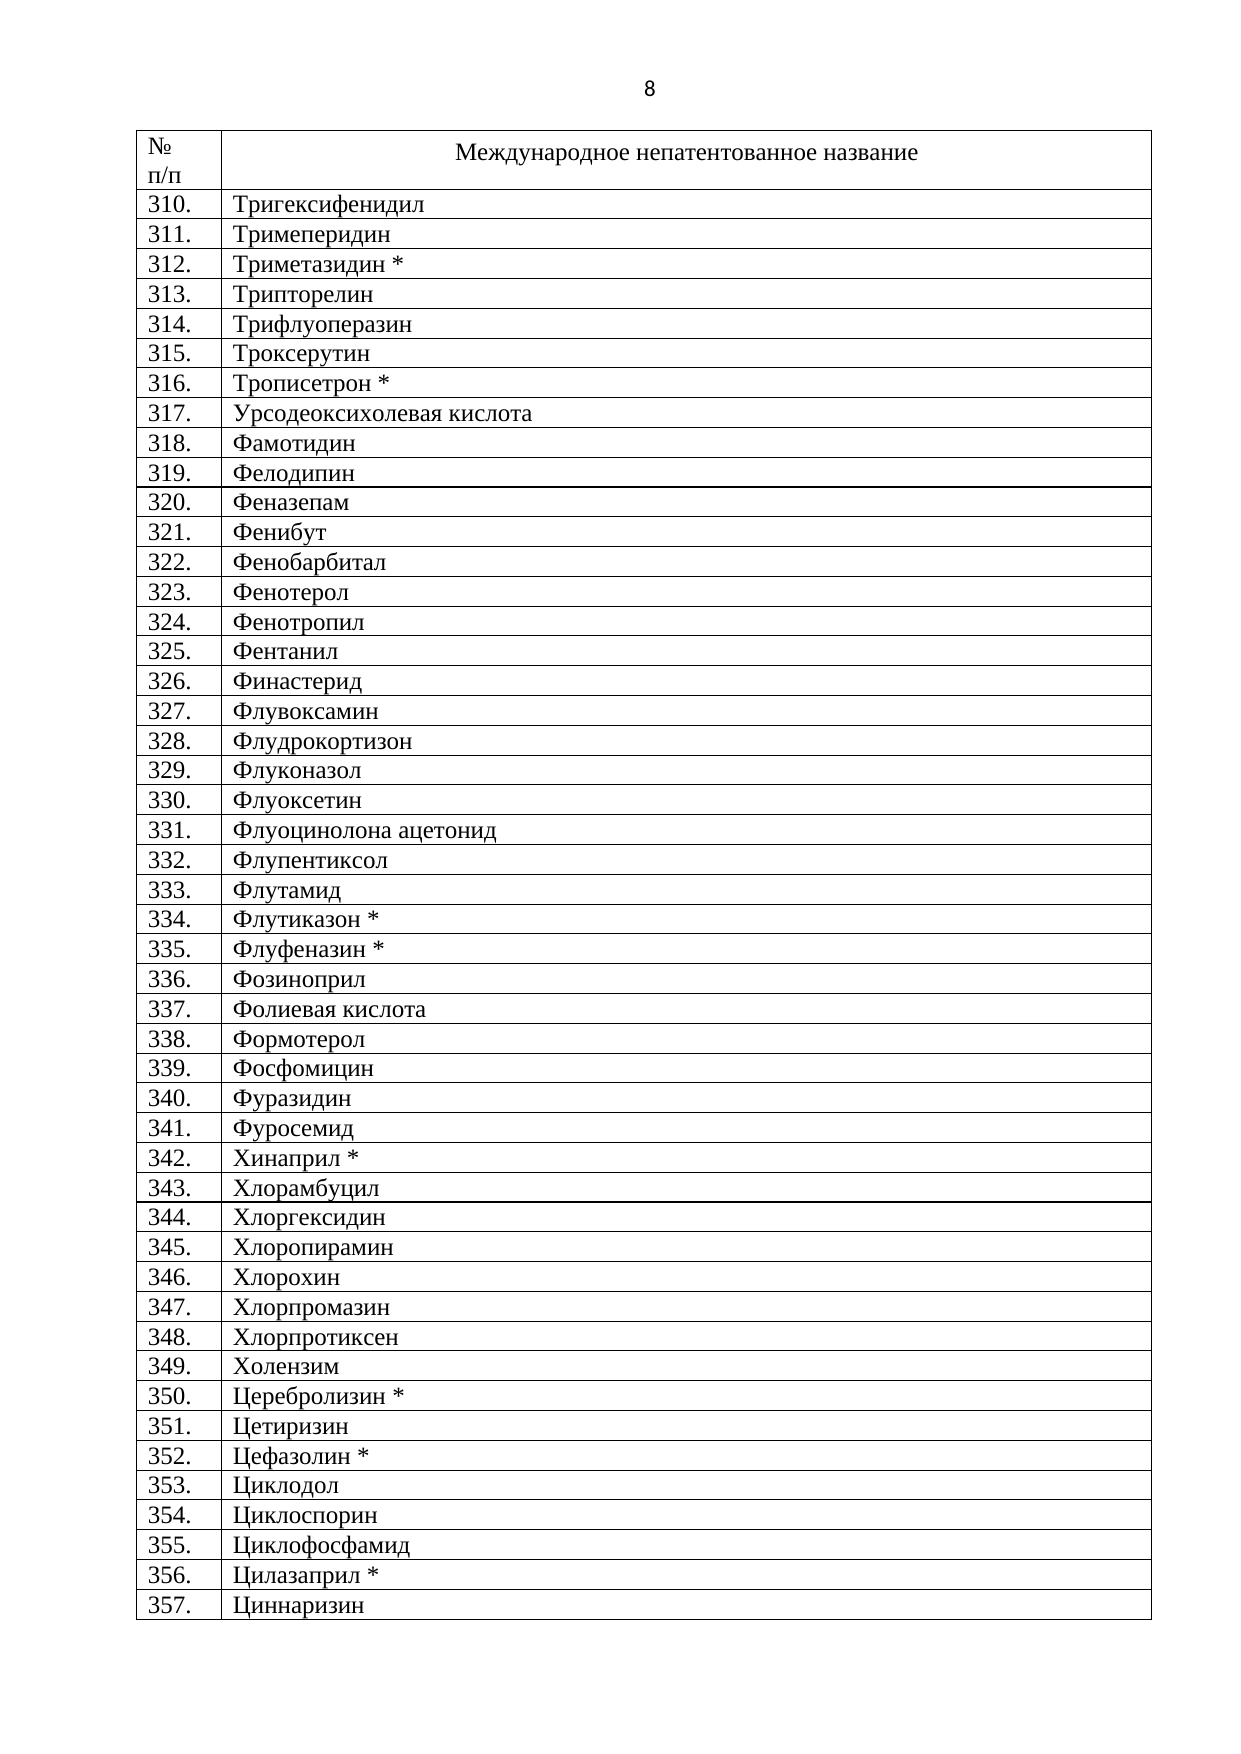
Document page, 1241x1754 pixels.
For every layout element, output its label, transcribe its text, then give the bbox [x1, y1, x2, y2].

table_header № п/п [137, 131, 221, 188]
table_cell [137, 547, 221, 576]
table_cell [137, 756, 221, 784]
table_cell Триметазидин * [222, 249, 1151, 278]
table_cell Хлорохин [222, 1262, 1151, 1291]
table_cell Флуоцинолона ацетонид [222, 815, 1151, 844]
table_cell Фенибут [222, 517, 1151, 546]
table_cell [137, 279, 221, 308]
table_cell Феназепам [222, 488, 1151, 516]
table_cell Троксерутин [222, 339, 1151, 367]
table_cell Фенотропил [222, 607, 1151, 635]
table_cell [137, 815, 221, 844]
table_cell [137, 1113, 221, 1142]
table_cell Фамотидин [222, 428, 1151, 457]
table_cell [137, 1590, 221, 1618]
table_cell Флуоксетин [222, 785, 1151, 814]
table_cell [137, 994, 221, 1023]
table_cell [137, 1530, 221, 1559]
table_cell Урсодеоксихолевая кислота [222, 398, 1151, 427]
table_cell Трописетрон * [222, 368, 1151, 397]
table_cell [137, 1441, 221, 1469]
table_cell [137, 1292, 221, 1321]
table_cell [137, 934, 221, 963]
table_cell Церебролизин * [222, 1381, 1151, 1410]
table_header Международное непатентованное название [222, 131, 1151, 188]
table_cell Фентанил [222, 636, 1151, 665]
table_cell [137, 726, 221, 754]
table_cell [137, 577, 221, 606]
table_cell Флутамид [222, 875, 1151, 903]
table_cell [137, 666, 221, 695]
table_cell [137, 1411, 221, 1440]
table_cell [137, 1143, 221, 1172]
table_cell Фенотерол [222, 577, 1151, 606]
table_cell Цетиризин [222, 1411, 1151, 1440]
table_cell Тригексифенидил [222, 190, 1151, 218]
table_cell Хлорпротиксен [222, 1322, 1151, 1350]
table_cell [137, 1322, 221, 1350]
table_cell [137, 1083, 221, 1112]
table_cell Циклодол [222, 1471, 1151, 1499]
table_cell Флупентиксол [222, 845, 1151, 874]
table_cell [137, 1203, 221, 1231]
table_cell Флутиказон * [222, 905, 1151, 933]
table_cell Формотерол [222, 1024, 1151, 1052]
table_cell [137, 1173, 221, 1201]
table_cell Флувоксамин [222, 696, 1151, 725]
table_cell Цефазолин * [222, 1441, 1151, 1469]
table_cell Хлоргексидин [222, 1203, 1151, 1231]
table_cell [137, 309, 221, 337]
table_cell [137, 636, 221, 665]
table_cell [137, 1560, 221, 1589]
table_cell [137, 905, 221, 933]
table_cell [137, 875, 221, 903]
table_cell [137, 1232, 221, 1261]
table_cell Фенобарбитал [222, 547, 1151, 576]
table_cell [137, 488, 221, 516]
table_cell Циклоспорин [222, 1500, 1151, 1529]
table_cell [137, 368, 221, 397]
table_cell Фуразидин [222, 1083, 1151, 1112]
table_cell [137, 219, 221, 248]
table_cell Финастерид [222, 666, 1151, 695]
table_cell Флуконазол [222, 756, 1151, 784]
table_cell Фолиевая кислота [222, 994, 1151, 1023]
table_cell Циннаризин [222, 1590, 1151, 1618]
table_cell [137, 696, 221, 725]
table_cell Фелодипин [222, 458, 1151, 486]
table_cell [137, 1500, 221, 1529]
table_cell [137, 458, 221, 486]
table_cell Циклофосфамид [222, 1530, 1151, 1559]
table_cell [137, 607, 221, 635]
table_cell Трифлуоперазин [222, 309, 1151, 337]
table_cell [137, 1262, 221, 1291]
table_cell [137, 517, 221, 546]
table_cell Холензим [222, 1351, 1151, 1380]
table_cell Флудрокортизон [222, 726, 1151, 754]
table_cell Трипторелин [222, 279, 1151, 308]
table_cell [137, 1351, 221, 1380]
table_cell [137, 964, 221, 993]
table_cell Фосфомицин [222, 1054, 1151, 1082]
table_cell [137, 1054, 221, 1082]
table_cell [137, 1024, 221, 1052]
table_cell Хлоропирамин [222, 1232, 1151, 1261]
table_cell [137, 339, 221, 367]
table_cell Хинаприл * [222, 1143, 1151, 1172]
table_cell [137, 190, 221, 218]
table_cell Флуфеназин * [222, 934, 1151, 963]
table_cell Тримеперидин [222, 219, 1151, 248]
table_cell Цилазаприл * [222, 1560, 1151, 1589]
table_cell Хлорамбуцил [222, 1173, 1151, 1201]
table_cell [137, 398, 221, 427]
table_cell Хлорпромазин [222, 1292, 1151, 1321]
table_cell [137, 1471, 221, 1499]
table_cell [137, 249, 221, 278]
table_cell [137, 428, 221, 457]
table_cell [137, 845, 221, 874]
table_cell Фуросемид [222, 1113, 1151, 1142]
table_cell [137, 1381, 221, 1410]
table_cell Фозиноприл [222, 964, 1151, 993]
table_cell [137, 785, 221, 814]
